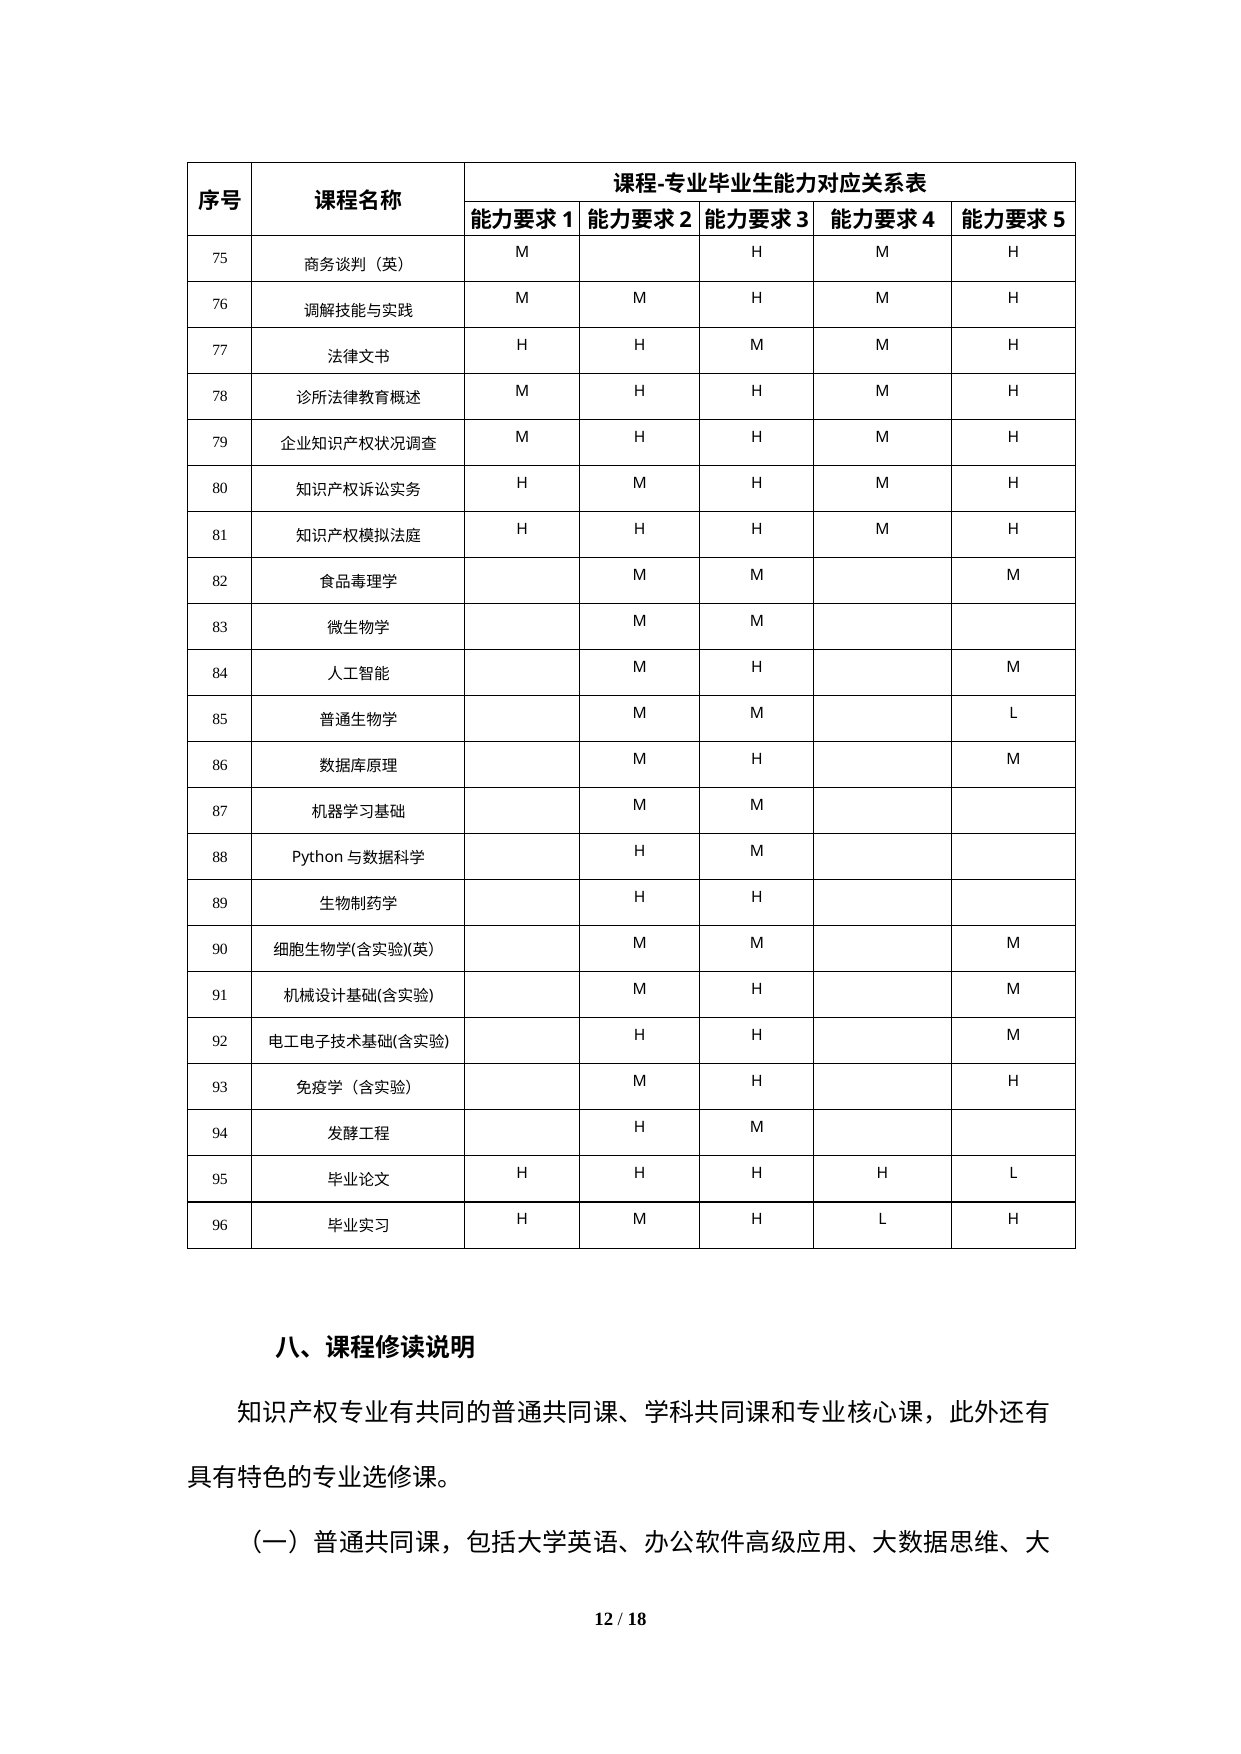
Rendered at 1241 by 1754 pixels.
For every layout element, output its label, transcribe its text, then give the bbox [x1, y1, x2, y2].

table_cell M [580, 466, 699, 511]
table_cell 机械设计基础(含实验) [252, 972, 464, 1017]
table_cell H [580, 512, 699, 557]
table_cell [580, 236, 699, 281]
table_cell M [952, 926, 1075, 971]
table_cell M [814, 328, 951, 373]
table_cell [814, 926, 951, 971]
table_cell H [700, 374, 813, 419]
table_cell 85 [188, 696, 251, 741]
table_cell H [700, 466, 813, 511]
table_cell [952, 880, 1075, 925]
table_cell [814, 558, 951, 603]
table_cell 能力要求4 [814, 202, 951, 234]
table_cell M [814, 236, 951, 281]
table_cell 电工电子技术基础(含实验) [252, 1018, 464, 1063]
table_cell H [580, 1018, 699, 1063]
table_cell H [700, 1203, 813, 1247]
table_cell 能力要求2 [580, 202, 699, 234]
table_cell 调解技能与实践 [252, 282, 464, 327]
table_cell 人工智能 [252, 650, 464, 695]
table_cell M [700, 788, 813, 833]
table_cell H [952, 420, 1075, 465]
table_cell H [952, 328, 1075, 373]
table_cell H [700, 650, 813, 695]
table_cell [465, 742, 579, 787]
table_header 课程名称 [252, 163, 464, 234]
table_cell M [580, 696, 699, 741]
table_cell 77 [188, 328, 251, 373]
table_cell 83 [188, 604, 251, 649]
table_cell [952, 1110, 1075, 1155]
table_cell 细胞生物学(含实验)(英） [252, 926, 464, 971]
table_cell [814, 1110, 951, 1155]
table_cell H [465, 466, 579, 511]
table_cell M [700, 696, 813, 741]
table_cell [465, 788, 579, 833]
table_cell L [952, 1156, 1075, 1201]
table_cell [952, 788, 1075, 833]
table_cell 发酵工程 [252, 1110, 464, 1155]
table_cell H [465, 1156, 579, 1201]
table_cell 免疫学（含实验） [252, 1064, 464, 1109]
table_cell M [952, 742, 1075, 787]
table_cell M [700, 558, 813, 603]
table_cell H [700, 742, 813, 787]
table_cell M [580, 1203, 699, 1247]
table_cell H [465, 328, 579, 373]
table_cell 数据库原理 [252, 742, 464, 787]
table_cell M [700, 834, 813, 879]
table_cell [814, 834, 951, 879]
table_cell 79 [188, 420, 251, 465]
table_cell [814, 604, 951, 649]
text 八、课程修读说明 [187, 1313, 1053, 1378]
table_cell 80 [188, 466, 251, 511]
table_header 课程-专业毕业生能力对应关系表 [465, 163, 1075, 201]
table_cell 87 [188, 788, 251, 833]
table_cell 法律文书 [252, 328, 464, 373]
table_cell 91 [188, 972, 251, 1017]
table_cell 知识产权诉讼实务 [252, 466, 464, 511]
table_cell 82 [188, 558, 251, 603]
table_cell 能力要求3 [700, 202, 813, 234]
table_cell M [580, 972, 699, 1017]
table_cell M [580, 604, 699, 649]
table_cell [465, 650, 579, 695]
table_cell 75 [188, 236, 251, 281]
table_cell 能力要求1 [465, 202, 579, 234]
table_cell 毕业实习 [252, 1203, 464, 1247]
table_cell M [700, 1110, 813, 1155]
table_cell H [814, 1156, 951, 1201]
table_cell M [465, 374, 579, 419]
table_cell [814, 880, 951, 925]
table_cell H [700, 972, 813, 1017]
table_cell M [952, 650, 1075, 695]
table_cell H [952, 374, 1075, 419]
table_cell L [952, 696, 1075, 741]
table_cell H [465, 512, 579, 557]
table_cell 89 [188, 880, 251, 925]
table_cell 78 [188, 374, 251, 419]
text 知识产权专业有共同的普通共同课、学科共同课和专业核心课，此外还有具有特色的专业选修课。 [187, 1378, 1053, 1508]
table_cell H [580, 880, 699, 925]
table_cell 商务谈判（英） [252, 236, 464, 281]
table_cell [465, 834, 579, 879]
table_cell 生物制药学 [252, 880, 464, 925]
table_cell 知识产权模拟法庭 [252, 512, 464, 557]
table_cell 食品毒理学 [252, 558, 464, 603]
table_cell [465, 1018, 579, 1063]
table_cell [952, 834, 1075, 879]
table_cell [814, 650, 951, 695]
table_cell H [952, 1203, 1075, 1247]
table_cell H [580, 1110, 699, 1155]
table_cell H [700, 420, 813, 465]
table_cell 机器学习基础 [252, 788, 464, 833]
table_cell 84 [188, 650, 251, 695]
table_cell H [952, 466, 1075, 511]
table_cell M [814, 466, 951, 511]
table_cell M [700, 926, 813, 971]
table_cell H [580, 1156, 699, 1201]
table_cell M [952, 558, 1075, 603]
table_cell [465, 1110, 579, 1155]
table_cell H [952, 1064, 1075, 1109]
table_cell 90 [188, 926, 251, 971]
table_cell M [580, 926, 699, 971]
table_cell [465, 604, 579, 649]
table_cell [465, 696, 579, 741]
table_cell H [700, 1018, 813, 1063]
table_cell M [580, 1064, 699, 1109]
table_cell Python与数据科学 [252, 834, 464, 879]
table_cell [465, 926, 579, 971]
table_cell 95 [188, 1156, 251, 1201]
table_cell H [700, 880, 813, 925]
table_cell M [952, 1018, 1075, 1063]
table_cell M [580, 788, 699, 833]
table_cell H [465, 1203, 579, 1247]
table_cell H [700, 1156, 813, 1201]
table_cell L [814, 1203, 951, 1247]
table_cell M [814, 420, 951, 465]
table_cell 企业知识产权状况调查 [252, 420, 464, 465]
table_cell 微生物学 [252, 604, 464, 649]
table_cell 86 [188, 742, 251, 787]
table_cell M [580, 650, 699, 695]
table_cell M [580, 742, 699, 787]
table_cell H [952, 282, 1075, 327]
table_cell 毕业论文 [252, 1156, 464, 1201]
table_cell [465, 558, 579, 603]
table_cell [465, 1064, 579, 1109]
table_cell H [700, 1064, 813, 1109]
table_cell 96 [188, 1203, 251, 1247]
table_cell 93 [188, 1064, 251, 1109]
table_cell [465, 880, 579, 925]
table_cell 94 [188, 1110, 251, 1155]
table_cell M [580, 558, 699, 603]
table_cell M [814, 282, 951, 327]
table_cell [814, 1018, 951, 1063]
table_cell [465, 972, 579, 1017]
table_cell H [952, 512, 1075, 557]
table_cell M [465, 282, 579, 327]
table_cell M [814, 374, 951, 419]
table_cell [814, 972, 951, 1017]
table_cell 92 [188, 1018, 251, 1063]
table_cell M [465, 236, 579, 281]
table_cell M [580, 282, 699, 327]
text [187, 1508, 1053, 1573]
table_cell 普通生物学 [252, 696, 464, 741]
table_cell H [700, 512, 813, 557]
table_cell H [580, 420, 699, 465]
table_cell [814, 742, 951, 787]
table_cell [814, 1064, 951, 1109]
table_cell [814, 788, 951, 833]
table_cell 能力要求5 [952, 202, 1075, 234]
table_cell H [580, 374, 699, 419]
table_cell M [952, 972, 1075, 1017]
table_cell M [700, 604, 813, 649]
table_cell M [700, 328, 813, 373]
table_cell M [465, 420, 579, 465]
table_cell [952, 604, 1075, 649]
table_cell 88 [188, 834, 251, 879]
table_cell 81 [188, 512, 251, 557]
table_header 序号 [188, 163, 251, 234]
table_cell H [580, 328, 699, 373]
table_cell M [814, 512, 951, 557]
table_cell 76 [188, 282, 251, 327]
table_cell 诊所法律教育概述 [252, 374, 464, 419]
table_cell H [700, 236, 813, 281]
table_cell H [952, 236, 1075, 281]
table_cell H [580, 834, 699, 879]
table_cell [814, 696, 951, 741]
table_cell H [700, 282, 813, 327]
